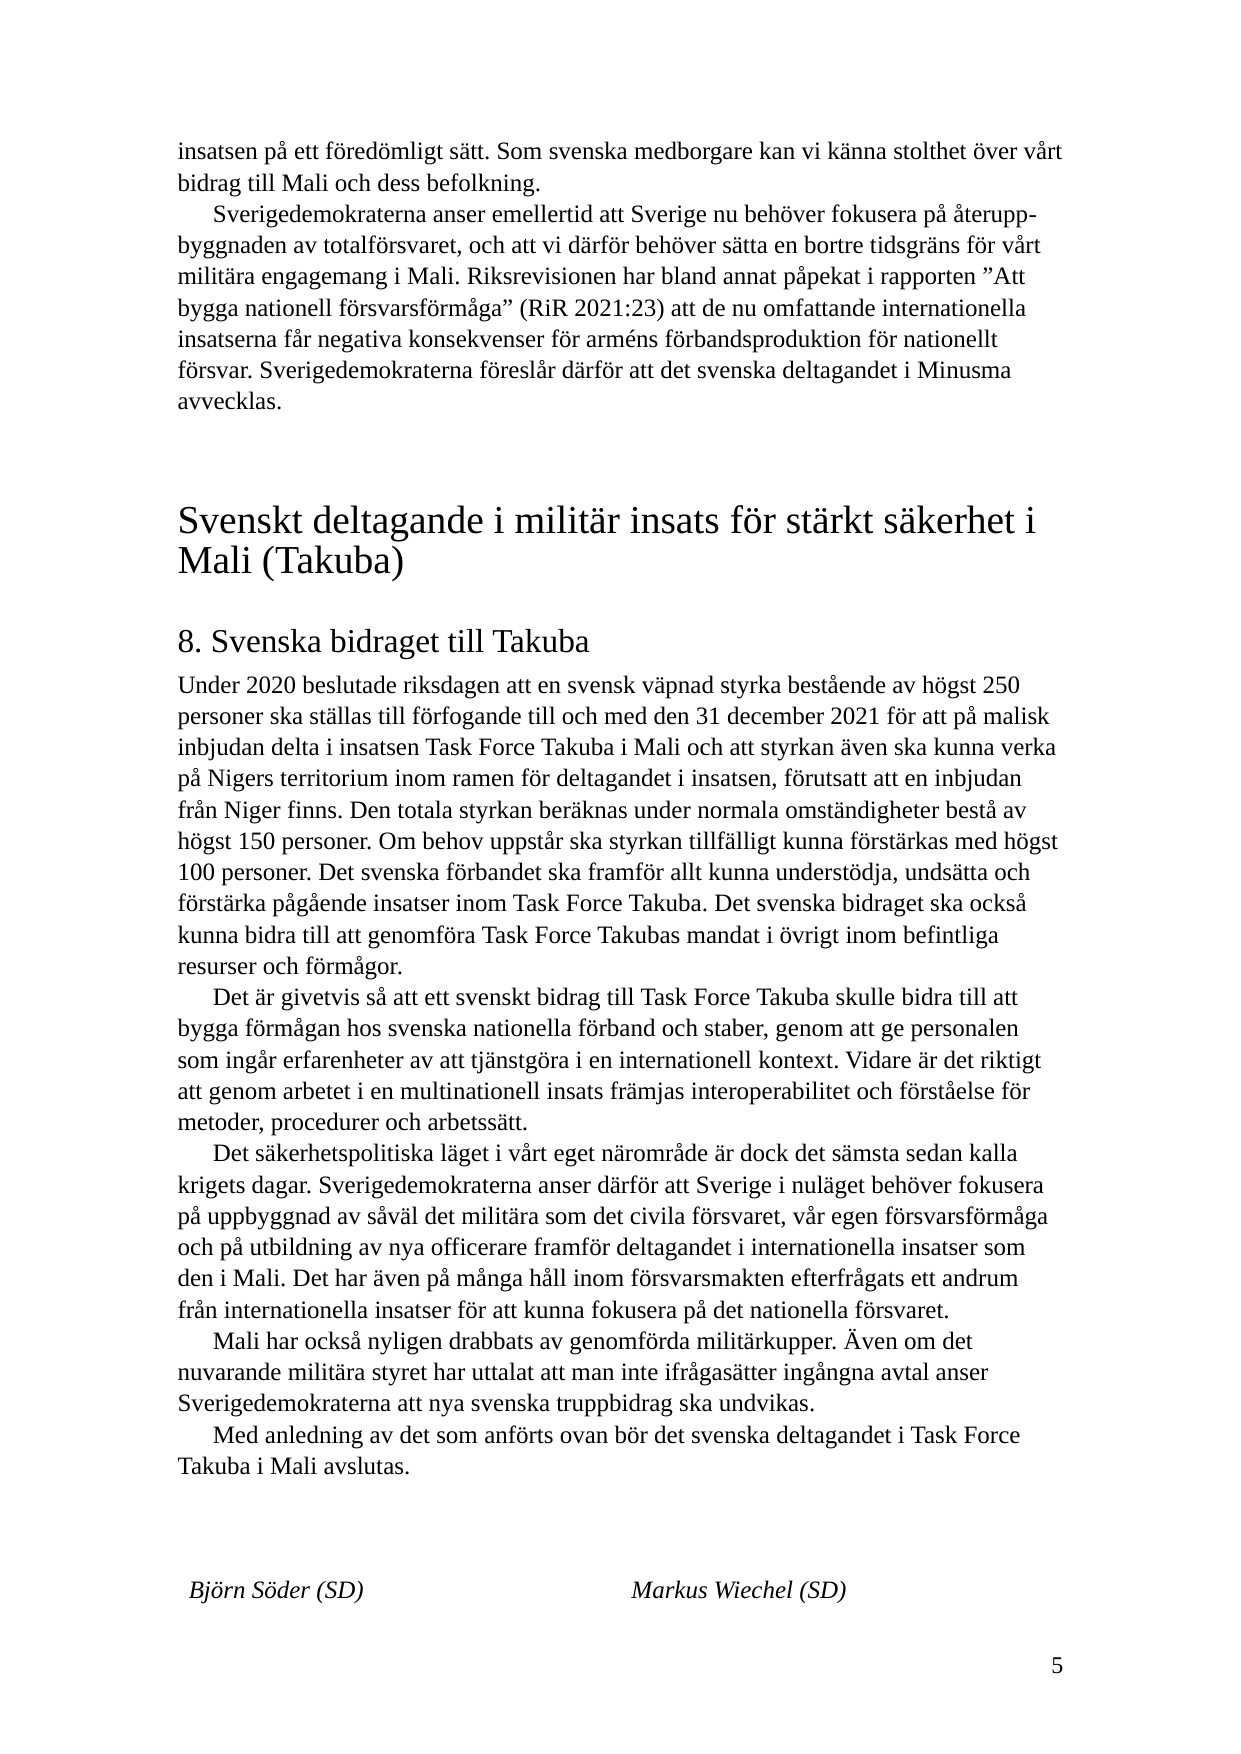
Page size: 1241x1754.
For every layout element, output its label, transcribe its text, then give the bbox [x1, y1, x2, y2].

subtitle Svenskt deltagande i militär insats för stärkt säkerhet i Mali (Takuba) [177, 501, 1063, 582]
table_header Markus Wiechel (SD) [620, 1542, 1063, 1611]
text Med anledning av det som anförts ovan bör det svenska deltagandet i Task Force Takuba i Mali avslutas. [177, 1417, 1063, 1480]
subtitle 8. Svenska bidraget till Takuba [177, 628, 1063, 659]
text Mali har också nyligen drabbats av genomförda militärkupper. Även om det nuvarande militära styret har uttalat att man inte ifrågasätter ingångna avtal anser Sverigedemokraterna att nya svenska truppbidrag ska undvikas. [177, 1323, 1063, 1417]
list Under 2020 beslutade riksdagen att en svensk väpnad styrka bestående av högst 250 personer ska ställas till förfogande till och med den 31 december 2021 för att på malisk inbjudan delta i insatsen Task Force Takuba i Mali och att styrkan även ska kunna verka på Nigers territorium inom ramen för deltagandet i insatsen, förutsatt att en inbjudan från Niger finns. Den totala styrkan beräknas under normala omständigheter bestå av högst 150 personer. Om behov uppstår ska styrkan tillfälligt kunna förstärkas med högst 100 personer. Det svenska förbandet ska framför allt kunna understödja, undsätta och förstärka pågående insatser inom Task Force Takuba. Det svenska bidraget ska också kunna bidra till att genomföra Task Force Takubas mandat i övrigt inom befintliga resurser och förmågor. [177, 667, 1063, 980]
text Sverigedemokraterna anser emellertid att Sverige nu behöver fokusera på återuppbyggnaden av totalförsvaret, och att vi därför behöver sätta en bortre tidsgräns för vårt militära engagemang i Mali. Riksrevisionen har bland annat påpekat i rapporten ”Att bygga nationell försvarsförmåga” (RiR 2021:23) att de nu omfattande internationella insatserna får negativa konsekvenser för arméns förbandsproduktion för nationellt försvar. Sverigedemokraterna föreslår därför att det svenska deltagandet i Minusma avvecklas. [177, 196, 1063, 415]
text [177, 134, 1063, 196]
text Det är givetvis så att ett svenskt bidrag till Task Force Takuba skulle bidra till att bygga förmågan hos svenska nationella förband och staber, genom att ge personalen som ingår erfarenheter av att tjänstgöra i en internationell kontext. Vidare är det riktigt att genom arbetet i en multinationell insats främjas interoperabilitet och förståelse för metoder, procedurer och arbetssätt. [177, 980, 1063, 1136]
text Det säkerhetspolitiska läget i vårt eget närområde är dock det sämsta sedan kalla krigets dagar. Sverigedemokraterna anser därför att Sverige i nuläget behöver fokusera på uppbyggnad av såväl det militära som det civila försvaret, vår egen försvarsförmåga och på utbildning av nya officerare framför deltagandet i internationella insatser som den i Mali. Det har även på många håll inom försvarsmakten efterfrågats ett andrum från internationella insatser för att kunna fokusera på det nationella försvaret. [177, 1136, 1063, 1323]
table_header Björn Söder (SD) [177, 1542, 620, 1611]
